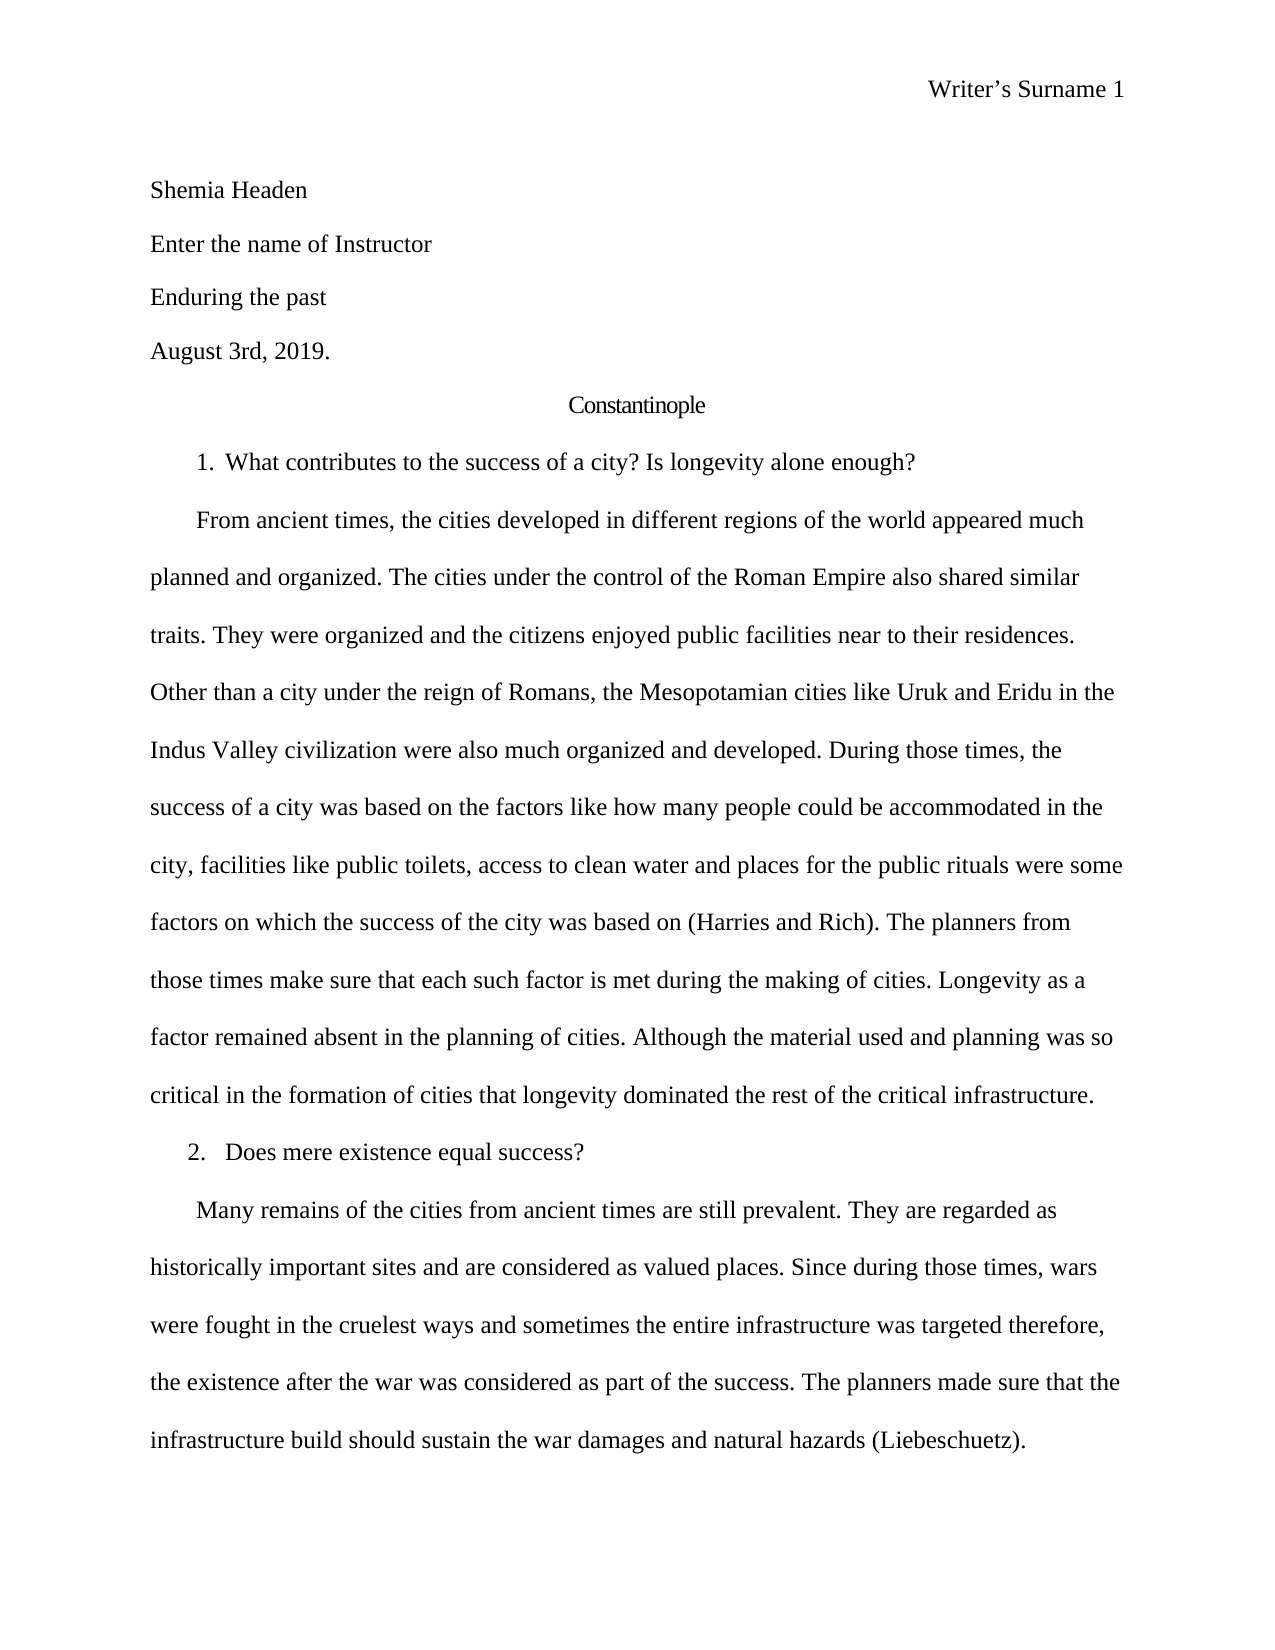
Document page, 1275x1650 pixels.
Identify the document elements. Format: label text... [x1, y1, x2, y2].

list Does mere existence equal success? [187, 1137, 1125, 1166]
text August 3rd, 2019. [150, 336, 1125, 365]
text From ancient times, the cities developed in different regions of the world appeared much planned and organized. The cities under the control of the Roman Empire also shared similar traits. They were organized and the citizens enjoyed public facilities near to their residences. Other than a city under the reign of Romans, the Mesopotamian cities like Uruk and Eridu in the Indus Valley civilization were also much organized and developed. During those times, the success of a city was based on the factors like how many people could be accommodated in the city, facilities like public toilets, access to clean water and places for the public rituals were some factors on which the success of the city was based on (Harries and Rich). The planners from those times make sure that each such factor is met during the making of cities. Longevity as a factor remained absent in the planning of cities. Although the material used and planning was so critical in the formation of cities that longevity dominated the rest of the critical infrastructure. [150, 505, 1125, 1109]
text Enduring the past [150, 282, 1125, 311]
text Enter the name of Instructor [150, 229, 1125, 257]
text Shemia Headen [150, 175, 1125, 204]
title Constantinople [150, 390, 1125, 419]
text Many remains of the cities from ancient times are still prevalent. They are regarded as historically important sites and are considered as valued places. Since during those times, wars were fought in the cruelest ways and sometimes the entire infrastructure was targeted therefore, the existence after the war was considered as part of the success. The planners made sure that the infrastructure build should sustain the war damages and natural hazards (Liebeschuetz). [150, 1195, 1125, 1454]
list What contributes to the success of a city? Is longevity alone enough? [196, 447, 1125, 476]
